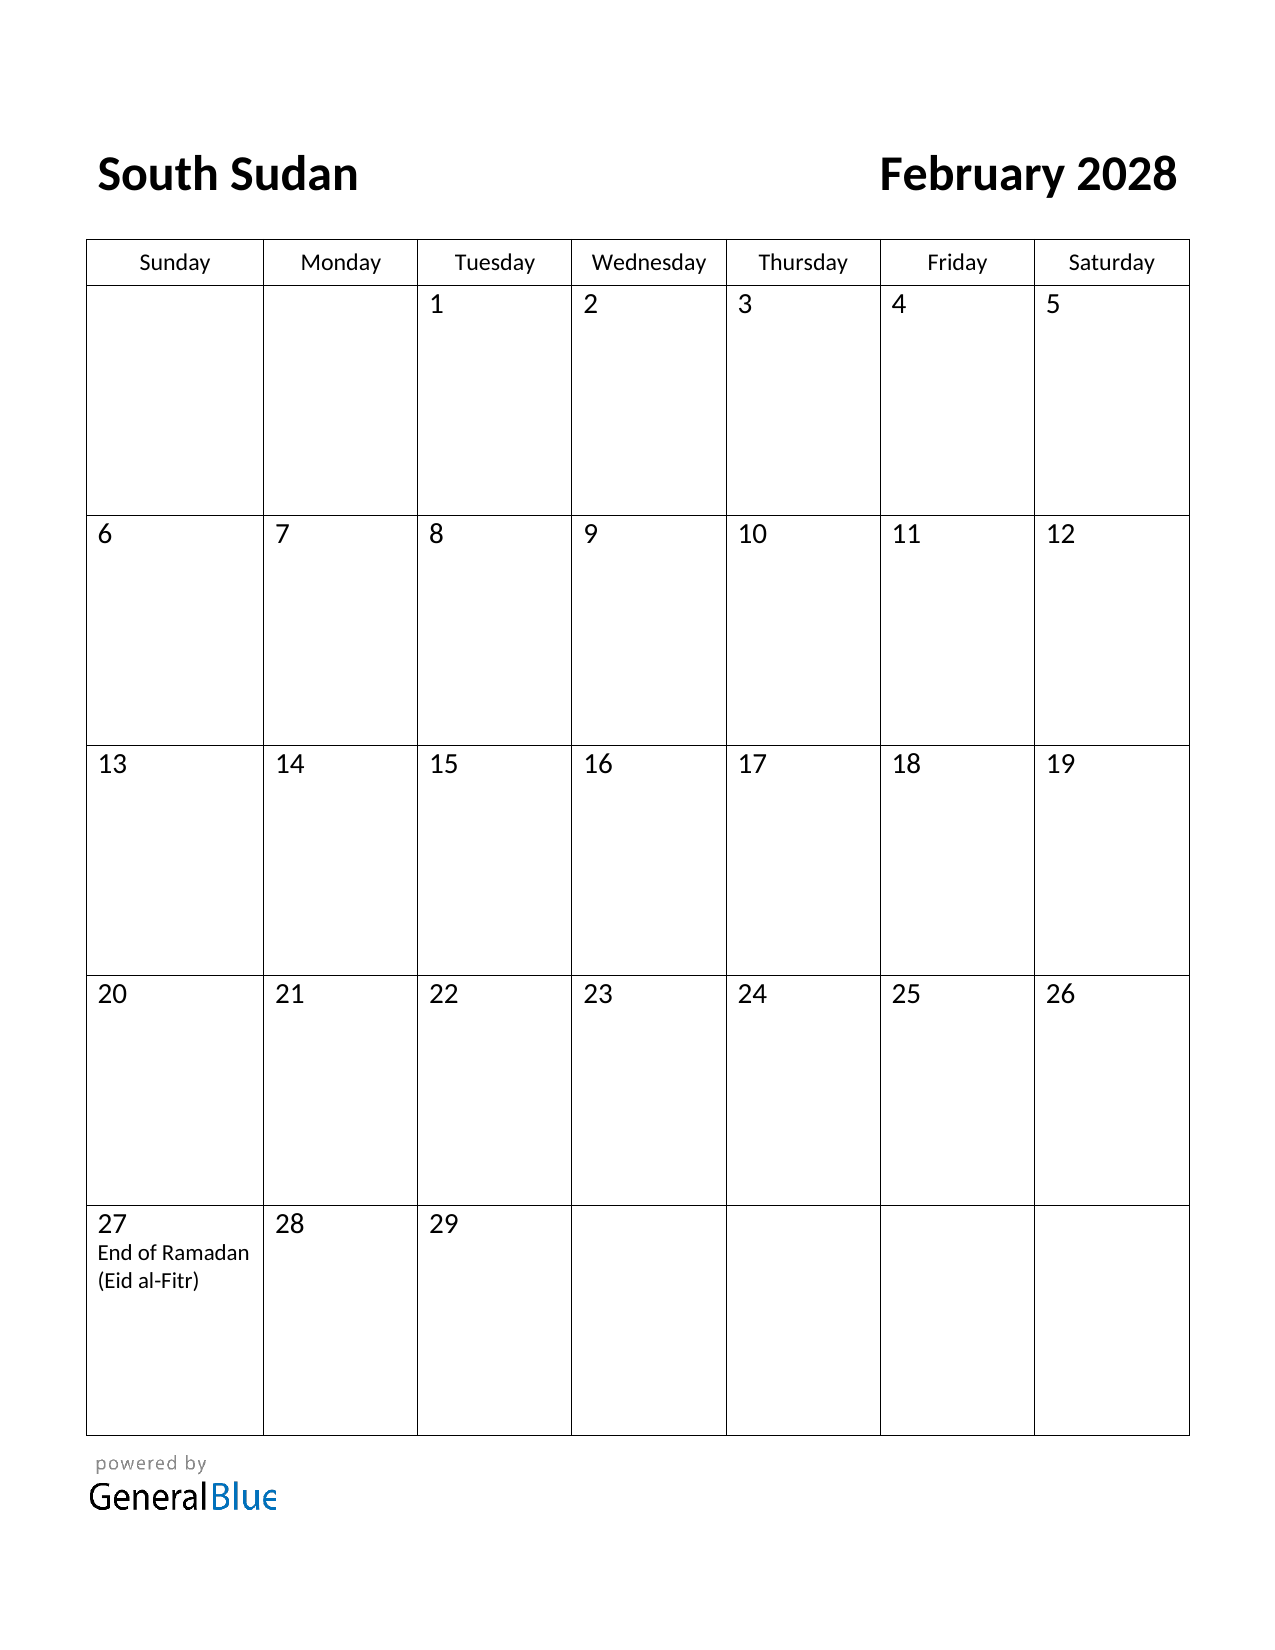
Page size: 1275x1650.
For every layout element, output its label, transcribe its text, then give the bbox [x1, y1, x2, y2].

table_cell 16 [572, 746, 726, 778]
table_cell 27 [87, 1206, 263, 1238]
table_cell [264, 1238, 417, 1434]
table_cell [1035, 548, 1189, 744]
table_cell 1 [418, 286, 571, 318]
picture [88, 1452, 276, 1515]
table_cell 3 [727, 286, 880, 318]
table_cell 26 [1035, 976, 1189, 1008]
table_cell [572, 778, 726, 974]
table_cell [87, 286, 263, 318]
table_cell 29 [418, 1206, 571, 1238]
table_cell [86, 1436, 1189, 1534]
table_cell 14 [264, 746, 417, 778]
table_cell 9 [572, 516, 726, 548]
table_cell Saturday [1035, 240, 1189, 284]
table_cell 21 [264, 976, 417, 1008]
table_cell 2 [572, 286, 726, 318]
table_cell Monday [264, 240, 417, 284]
table_cell [418, 548, 571, 744]
table_cell 13 [87, 746, 263, 778]
table_cell Sunday [87, 240, 263, 284]
table_cell 12 [1035, 516, 1189, 548]
table_cell 24 [727, 976, 880, 1008]
table_cell [264, 286, 417, 318]
table_cell [418, 1238, 571, 1434]
table_cell 20 [87, 976, 263, 1008]
table_cell [87, 778, 263, 974]
table_cell [572, 318, 726, 514]
table_cell 28 [264, 1206, 417, 1238]
table_cell [727, 318, 880, 514]
table_cell [418, 778, 571, 974]
table_cell 25 [881, 976, 1034, 1008]
table_cell [727, 1008, 880, 1204]
table_cell [881, 318, 1034, 514]
table_cell [572, 1206, 726, 1238]
table_cell [881, 778, 1034, 974]
table_cell [727, 778, 880, 974]
table_cell Tuesday [418, 240, 571, 284]
table_cell 6 [87, 516, 263, 548]
table_cell [87, 548, 263, 744]
table_cell [572, 548, 726, 744]
table_header February 2028 [572, 105, 1189, 239]
table_cell 23 [572, 976, 726, 1008]
table_cell 22 [418, 976, 571, 1008]
table_cell 5 [1035, 286, 1189, 318]
table_cell [881, 1206, 1034, 1238]
table_cell [1035, 1206, 1189, 1238]
table_cell 11 [881, 516, 1034, 548]
table_cell 4 [881, 286, 1034, 318]
table_cell [1035, 1238, 1189, 1434]
table_cell [264, 1008, 417, 1204]
table_cell 18 [881, 746, 1034, 778]
table_cell End of Ramadan (Eid al-Fitr) [87, 1238, 263, 1434]
table_cell [727, 548, 880, 744]
table_cell [418, 1008, 571, 1204]
table_cell [264, 318, 417, 514]
table_cell [1035, 318, 1189, 514]
table_cell [418, 318, 571, 514]
table_cell [572, 1238, 726, 1434]
table_cell [572, 1008, 726, 1204]
table_cell [1035, 1008, 1189, 1204]
table_cell 17 [727, 746, 880, 778]
table_cell [87, 318, 263, 514]
table_cell [264, 778, 417, 974]
table_cell 19 [1035, 746, 1189, 778]
table_cell [881, 548, 1034, 744]
table_cell 10 [727, 516, 880, 548]
table_cell 15 [418, 746, 571, 778]
table_cell [881, 1238, 1034, 1434]
table_cell [264, 548, 417, 744]
table_header South Sudan [86, 105, 572, 239]
table_cell Wednesday [572, 240, 726, 284]
table_cell [727, 1238, 880, 1434]
table_cell [1035, 778, 1189, 974]
table_cell Thursday [727, 240, 880, 284]
table_cell Friday [881, 240, 1034, 284]
table_cell [87, 1008, 263, 1204]
table_cell 8 [418, 516, 571, 548]
table_cell [727, 1206, 880, 1238]
table_cell 7 [264, 516, 417, 548]
table_cell [881, 1008, 1034, 1204]
